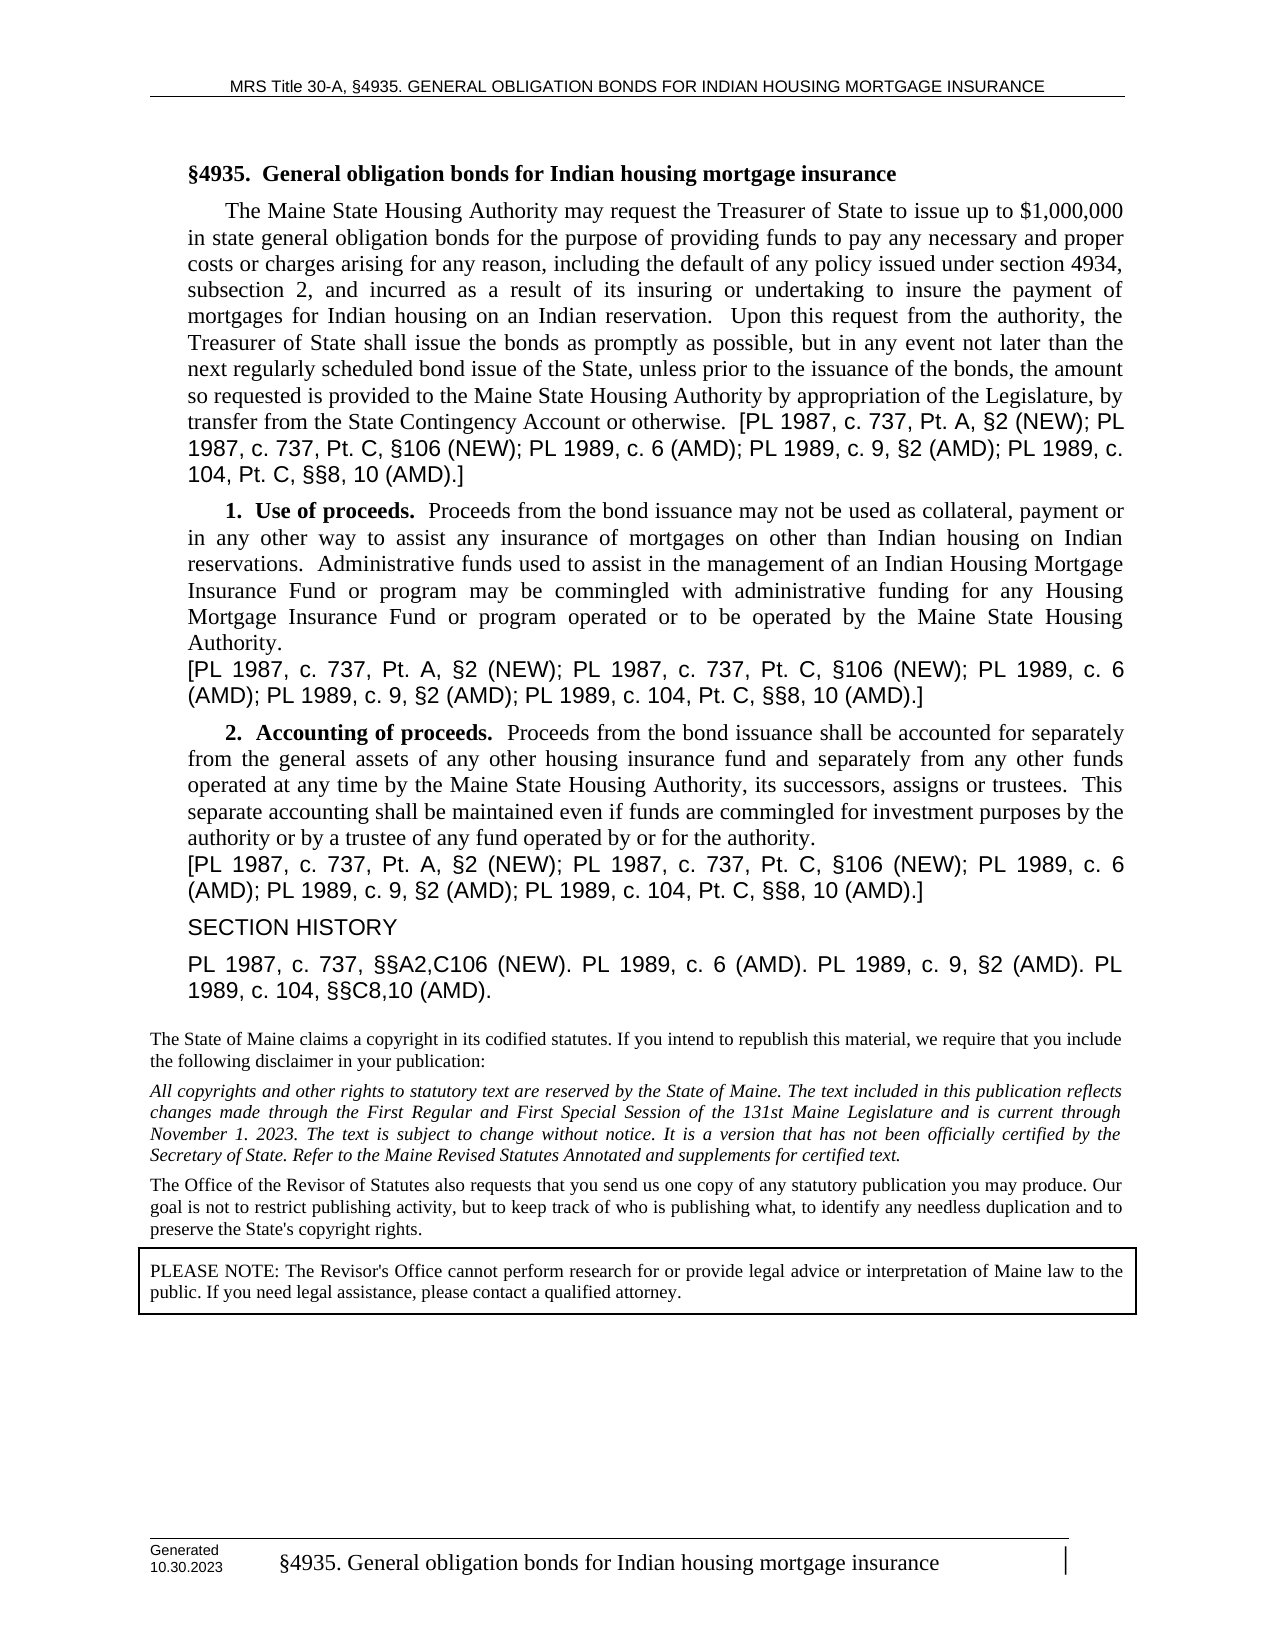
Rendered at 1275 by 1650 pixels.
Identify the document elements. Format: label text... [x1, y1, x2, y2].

text PL 1987, c. 737, §§A2,C106 (NEW). PL 1989, c. 6 (AMD). PL 1989, c. 9, §2 (AMD). PL 1989, c. 104, §§C8,10 (AMD). [187, 951, 1125, 1003]
text [PL 1987, c. 737, Pt. A, §2 (NEW); PL 1987, c. 737, Pt. C, §106 (NEW); PL 1989, c. 6 (AMD); PL 1989, c. 9, §2 (AMD); PL 1989, c. 104, Pt. C, §§8, 10 (AMD).] [187, 656, 1125, 708]
text The Office of the Revisor of Statutes also requests that you send us one copy of any statutory publication you may produce. Our goal is not to restrict publishing activity, but to keep track of who is publishing what, to identify any needless duplication and to preserve the State's copyright rights. [150, 1174, 1125, 1239]
text PLEASE NOTE: The Revisor's Office cannot perform research for or provide legal advice or interpretation of Maine law to the public. If you need legal assistance, please contact a qualified attorney. [140, 1249, 1135, 1313]
text The Maine State Housing Authority may request the Treasurer of State to issue up to $1,000,000 in state general obligation bonds for the purpose of providing funds to pay any necessary and proper costs or charges arising for any reason, including the default of any policy issued under section 4934, subsection 2, and incurred as a result of its insuring or undertaking to insure the payment of mortgages for Indian housing on an Indian reservation. Upon this request from the authority, the Treasurer of State shall issue the bonds as promptly as possible, but in any event not later than the next regularly scheduled bond issue of the State, unless prior to the issuance of the bonds, the amount so requested is provided to the Maine State Housing Authority by appropriation of the Legislature, by transfer from the State Contingency Account or otherwise. [PL 1987, c. 737, Pt. A, §2 (NEW); PL 1987, c. 737, Pt. C, §106 (NEW); PL 1989, c. 6 (AMD); PL 1989, c. 9, §2 (AMD); PL 1989, c. 104, Pt. C, §§8, 10 (AMD).] [187, 197, 1125, 487]
text 2. Accounting of proceeds. Proceeds from the bond issuance shall be accounted for separately from the general assets of any other housing insurance fund and separately from any other funds operated at any time by the Maine State Housing Authority, its successors, assigns or trustees. This separate accounting shall be maintained even if funds are commingled for investment purposes by the authority or by a trustee of any fund operated by or for the authority. [187, 719, 1125, 851]
text All copyrights and other rights to statutory text are reserved by the State of Maine. The text included in this publication reflects changes made through the First Regular and First Special Session of the 131st Maine Legislature and is current through November 1. 2023 . The text is subject to change without notice. It is a version that has not been officially certified by the Secretary of State. Refer to the Maine Revised Statutes Annotated and supplements for certified text. [150, 1080, 1125, 1166]
text [PL 1987, c. 737, Pt. A, §2 (NEW); PL 1987, c. 737, Pt. C, §106 (NEW); PL 1989, c. 6 (AMD); PL 1989, c. 9, §2 (AMD); PL 1989, c. 104, Pt. C, §§8, 10 (AMD).] [187, 851, 1125, 903]
text SECTION HISTORY [187, 914, 1125, 940]
text The State of Maine claims a copyright in its codified statutes. If you intend to republish this material, we require that you include the following disclaimer in your publication: [150, 1028, 1125, 1071]
text §4935. General obligation bonds for Indian housing mortgage insurance [187, 160, 1125, 187]
text 1. Use of proceeds. Proceeds from the bond issuance may not be used as collateral, payment or in any other way to assist any insurance of mortgages on other than Indian housing on Indian reservations. Administrative funds used to assist in the management of an Indian Housing Mortgage Insurance Fund or program may be commingled with administrative funding for any Housing Mortgage Insurance Fund or program operated or to be operated by the Maine State Housing Authority. [187, 498, 1125, 656]
